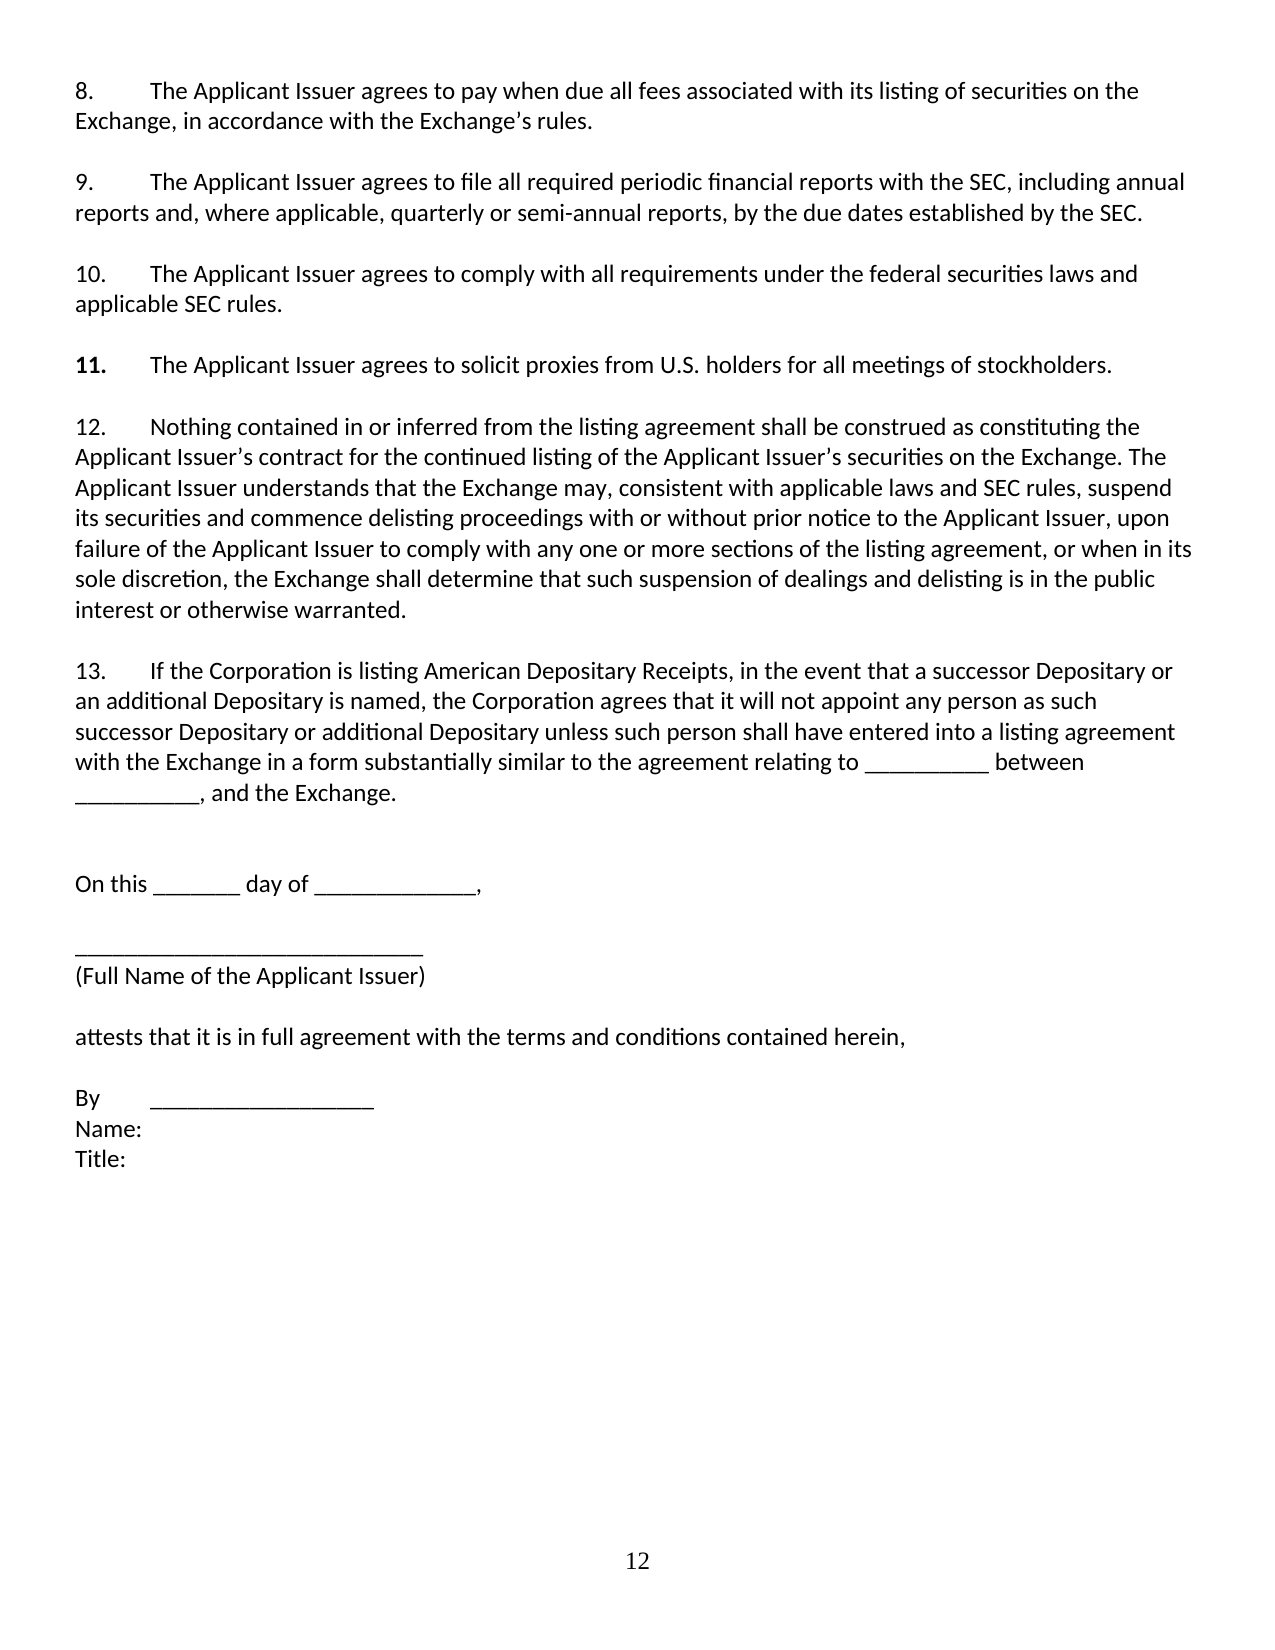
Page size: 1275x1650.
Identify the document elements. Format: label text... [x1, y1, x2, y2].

list The Applicant Issuer agrees to file all required periodic financial reports with the SEC, including annual reports and, where applicable, quarterly or semi-annual reports, by the due dates established by the SEC. [75, 167, 1200, 228]
text (Full Name of the Applicant Issuer) [75, 960, 1200, 991]
text Name: [75, 1113, 1200, 1143]
list Nothing contained in or inferred from the listing agreement shall be construed as constituting the Applicant Issuer’s contract for the continued listing of the Applicant Issuer’s securities on the Exchange. The Applicant Issuer understands that the Exchange may, consistent with applicable laws and SEC rules, suspend its securities and commence delisting proceedings with or without prior notice to the Applicant Issuer, upon failure of the Applicant Issuer to comply with any one or more sections of the listing agreement, or when in its sole discretion, the Exchange shall determine that such suspension of dealings and delisting is in the public interest or otherwise warranted. [75, 411, 1200, 624]
list The Applicant Issuer agrees to solicit proxies from U.S. holders for all meetings of stockholders. [75, 350, 1200, 380]
text attests that it is in full agreement with the terms and conditions contained herein, [75, 1021, 1200, 1052]
text Title: [75, 1143, 1200, 1174]
text ____________________________ [75, 929, 1200, 960]
list The Applicant Issuer agrees to comply with all requirements under the federal securities laws and applicable SEC rules. [75, 258, 1200, 319]
text On this _______ day of _____________, [75, 868, 1200, 899]
list If the Corporation is listing American Depositary Receipts, in the event that a successor Depositary or an additional Depositary is named, the Corporation agrees that it will not appoint any person as such successor Depositary or additional Depositary unless such person shall have entered into a listing agreement with the Exchange in a form substantially similar to the agreement relating to __________ between __________, and the Exchange. [75, 655, 1200, 807]
list The Applicant Issuer agrees to pay when due all fees associated with its listing of securities on the Exchange, in accordance with the Exchange’s rules. [75, 75, 1200, 136]
text By __________________ [75, 1082, 1200, 1113]
